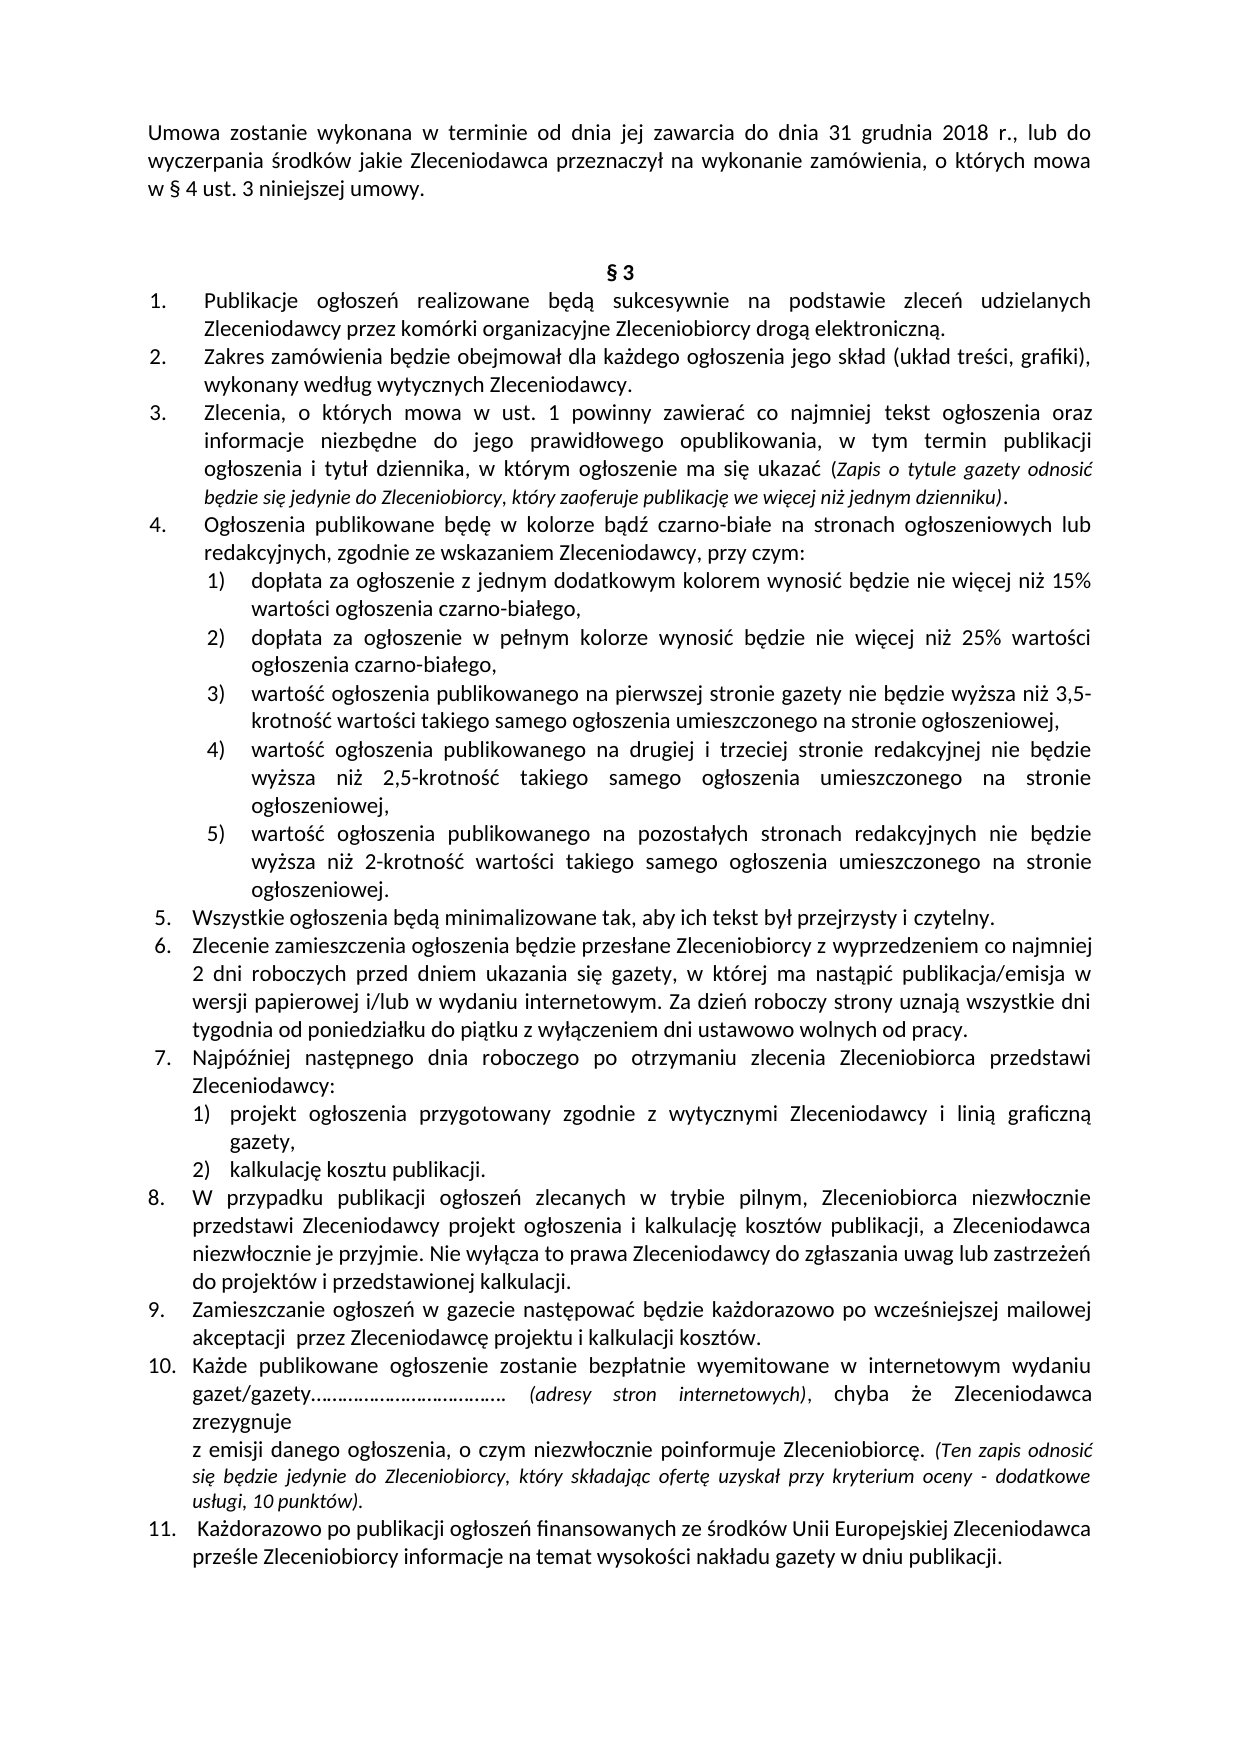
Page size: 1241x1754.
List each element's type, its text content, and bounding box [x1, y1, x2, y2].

list wartość ogłoszenia publikowanego na drugiej i trzeciej stronie redakcyjnej nie będzie wyższa niż 2,5-krotność takiego samego ogłoszenia umieszczonego na stronie ogłoszeniowej, [207, 735, 1093, 819]
list Zlecenie zamieszczenia ogłoszenia będzie przesłane Zleceniobiorcy z wyprzedzeniem co najmniej 2 dni roboczych przed dniem ukazania się gazety, w której ma nastąpić publikacja/emisja w wersji papierowej i/lub w wydaniu internetowym. Za dzień roboczy strony uznają wszystkie dni tygodnia od poniedziałku do piątku z wyłączeniem dni ustawowo wolnych od pracy. [154, 931, 1093, 1043]
list wartość ogłoszenia publikowanego na pierwszej stronie gazety nie będzie wyższa niż 3,5-krotność wartości takiego samego ogłoszenia umieszczonego na stronie ogłoszeniowej, [207, 679, 1093, 735]
list Najpóźniej następnego dnia roboczego po otrzymaniu zlecenia Zleceniobiorca przedstawi Zleceniodawcy: [154, 1043, 1093, 1099]
list dopłata za ogłoszenie z jednym dodatkowym kolorem wynosić będzie nie więcej niż 15% wartości ogłoszenia czarno-białego, [207, 567, 1093, 623]
list kalkulację kosztu publikacji. [192, 1155, 1093, 1183]
list Ogłoszenia publikowane będę w kolorze bądź czarno-białe na stronach ogłoszeniowych lub redakcyjnych, zgodnie ze wskazaniem Zleceniodawcy, przy czym: [149, 511, 1093, 567]
list projekt ogłoszenia przygotowany zgodnie z wytycznymi Zleceniodawcy i linią graficzną gazety, [192, 1099, 1093, 1155]
text § 3 [148, 258, 1093, 286]
list dopłata za ogłoszenie w pełnym kolorze wynosić będzie nie więcej niż 25% wartości ogłoszenia czarno-białego, [207, 623, 1093, 679]
list Umowa zostanie wykonana w terminie od dnia jej zawarcia do dnia 31 grudnia 2018 r., lub do wyczerpania środków jakie Zleceniodawca przeznaczył na wykonanie zamówienia, o których mowa w § 4 ust. 3 niniejszej umowy. [148, 118, 1093, 202]
list Zlecenia, o których mowa w ust. 1 powinny zawierać co najmniej tekst ogłoszenia oraz informacje niezbędne do jego prawidłowego opublikowania, w tym termin publikacji ogłoszenia i tytuł dziennika, w którym ogłoszenie ma się ukazać (Zapis o tytule gazety odnosić będzie się jedynie do Zleceniobiorcy, który zaoferuje publikację we więcej niż jednym dzienniku). [149, 398, 1093, 511]
list Zakres zamówienia będzie obejmował dla każdego ogłoszenia jego skład (układ treści, grafiki), wykonany według wytycznych Zleceniodawcy. [149, 342, 1093, 398]
list Każdorazowo po publikacji ogłoszeń finansowanych ze środków Unii Europejskiej Zleceniodawca prześle Zleceniobiorcy informacje na temat wysokości nakładu gazety w dniu publikacji. [148, 1514, 1093, 1570]
list W przypadku publikacji ogłoszeń zlecanych w trybie pilnym, Zleceniobiorca niezwłocznie przedstawi Zleceniodawcy projekt ogłoszenia i kalkulację kosztów publikacji, a Zleceniodawca niezwłocznie je przyjmie. Nie wyłącza to prawa Zleceniodawcy do zgłaszania uwag lub zastrzeżeń do projektów i przedstawionej kalkulacji. [148, 1183, 1093, 1295]
list Publikacje ogłoszeń realizowane będą sukcesywnie na podstawie zleceń udzielanych Zleceniodawcy przez komórki organizacyjne Zleceniobiorcy drogą elektroniczną. [149, 286, 1093, 342]
list Wszystkie ogłoszenia będą minimalizowane tak, aby ich tekst był przejrzysty i czytelny. [154, 903, 1093, 931]
list Każde publikowane ogłoszenie zostanie bezpłatnie wyemitowane w internetowym wydaniu gazet/gazety………………………………. (adresy stron internetowych), chyba że Zleceniodawca zrezygnuje z emisji danego ogłoszenia, o czym niezwłocznie poinformuje Zleceniobiorcę. (Ten zapis odnosić się będzie jedynie do Zleceniobiorcy, który składając ofertę uzyskał przy kryterium oceny - dodatkowe usługi, 10 punktów). [148, 1351, 1093, 1514]
list wartość ogłoszenia publikowanego na pozostałych stronach redakcyjnych nie będzie wyższa niż 2-krotność wartości takiego samego ogłoszenia umieszczonego na stronie ogłoszeniowej. [207, 819, 1093, 903]
list Zamieszczanie ogłoszeń w gazecie następować będzie każdorazowo po wcześniejszej mailowej akceptacji przez Zleceniodawcę projektu i kalkulacji kosztów. [148, 1295, 1093, 1351]
